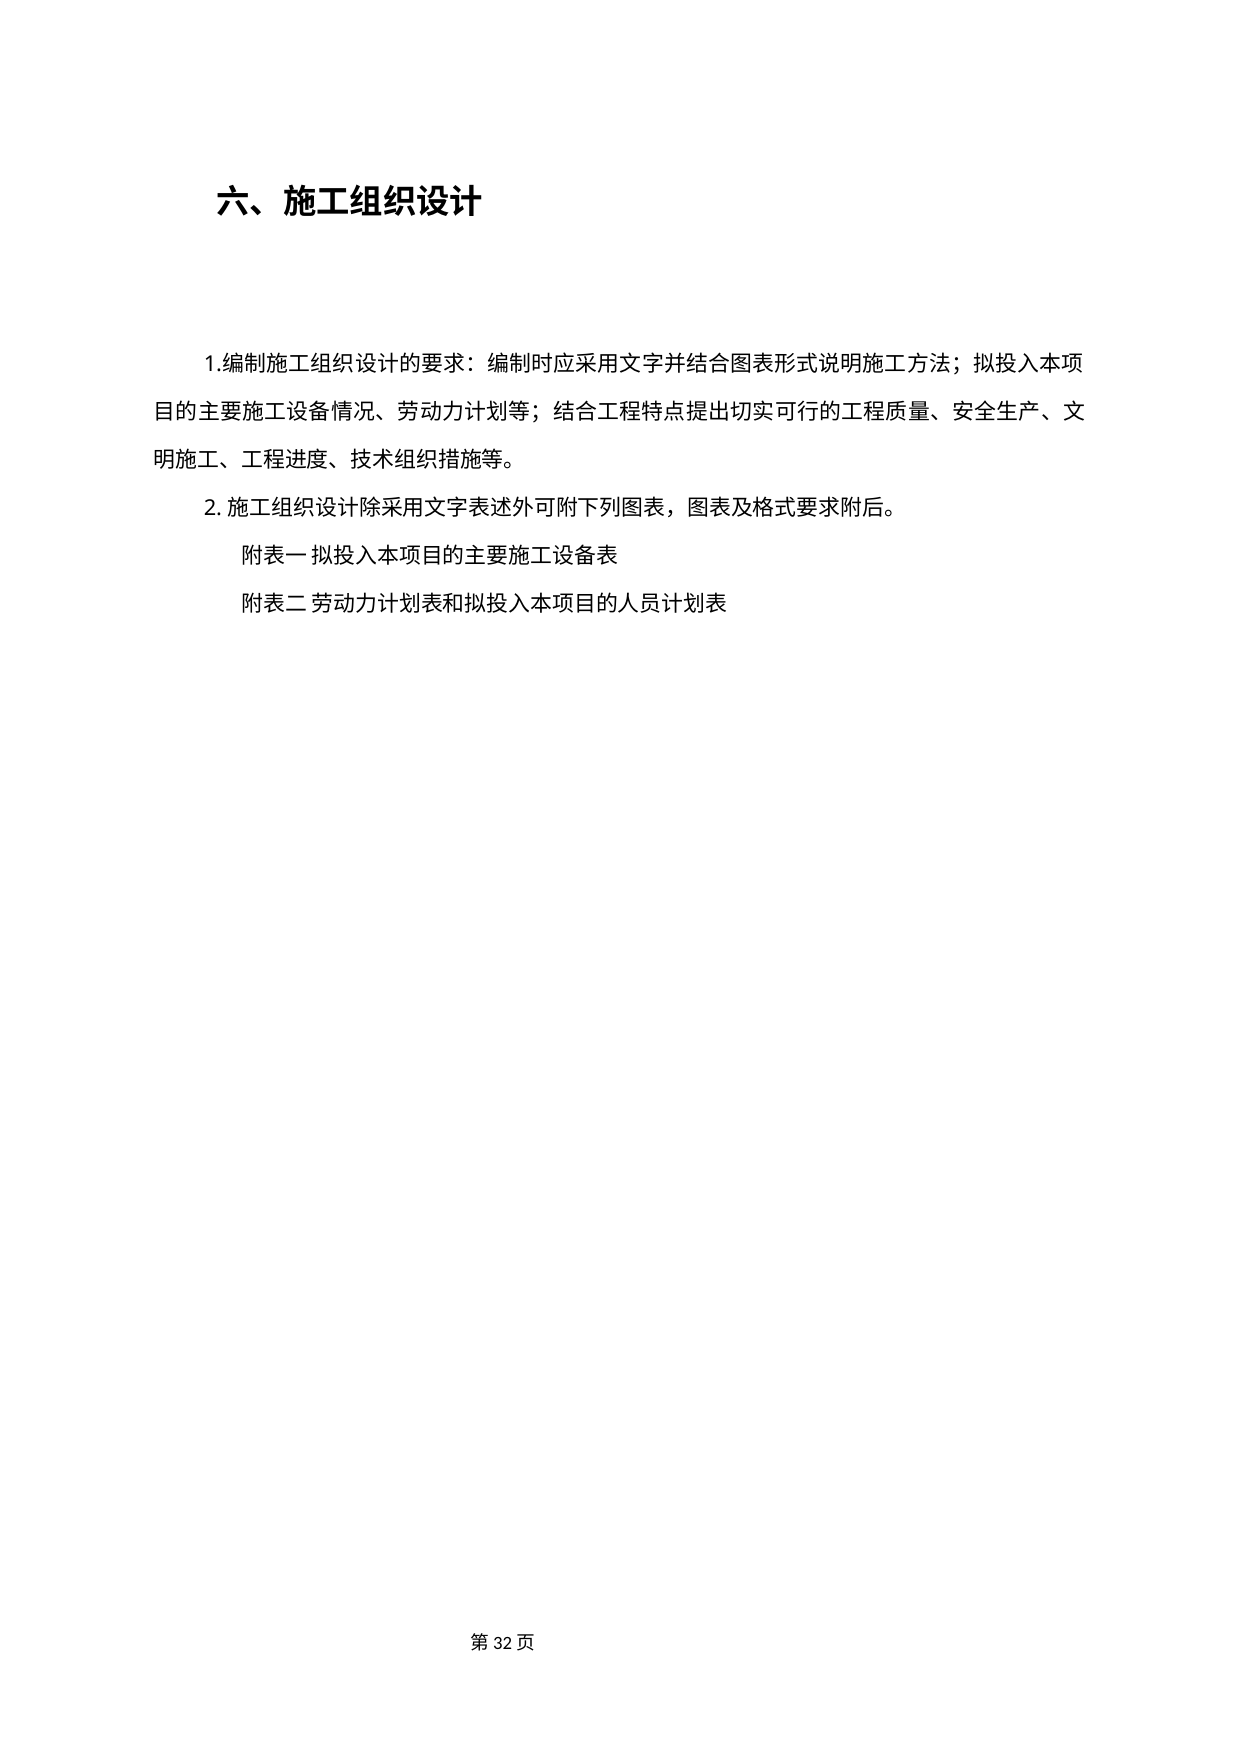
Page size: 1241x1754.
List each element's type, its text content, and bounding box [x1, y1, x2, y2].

text 附表一 拟投入本项目的主要施工设备表 [153, 525, 1087, 573]
text 1.编制施工组织设计的要求：编制时应采用文字并结合图表形式说明施工方法；拟投入本项目的主要施工设备情况、劳动力计划等；结合工程特点提出切实可行的工程质量、安全生产、文明施工、工程进度、技术组织措施等。 [153, 333, 1087, 477]
subtitle 六、施工组织设计 [153, 175, 1087, 223]
text 附表二 劳动力计划表和拟投入本项目的人员计划表 [153, 573, 1087, 621]
text 2. 施工组织设计除采用文字表述外可附下列图表，图表及格式要求附后。 [153, 477, 1087, 525]
